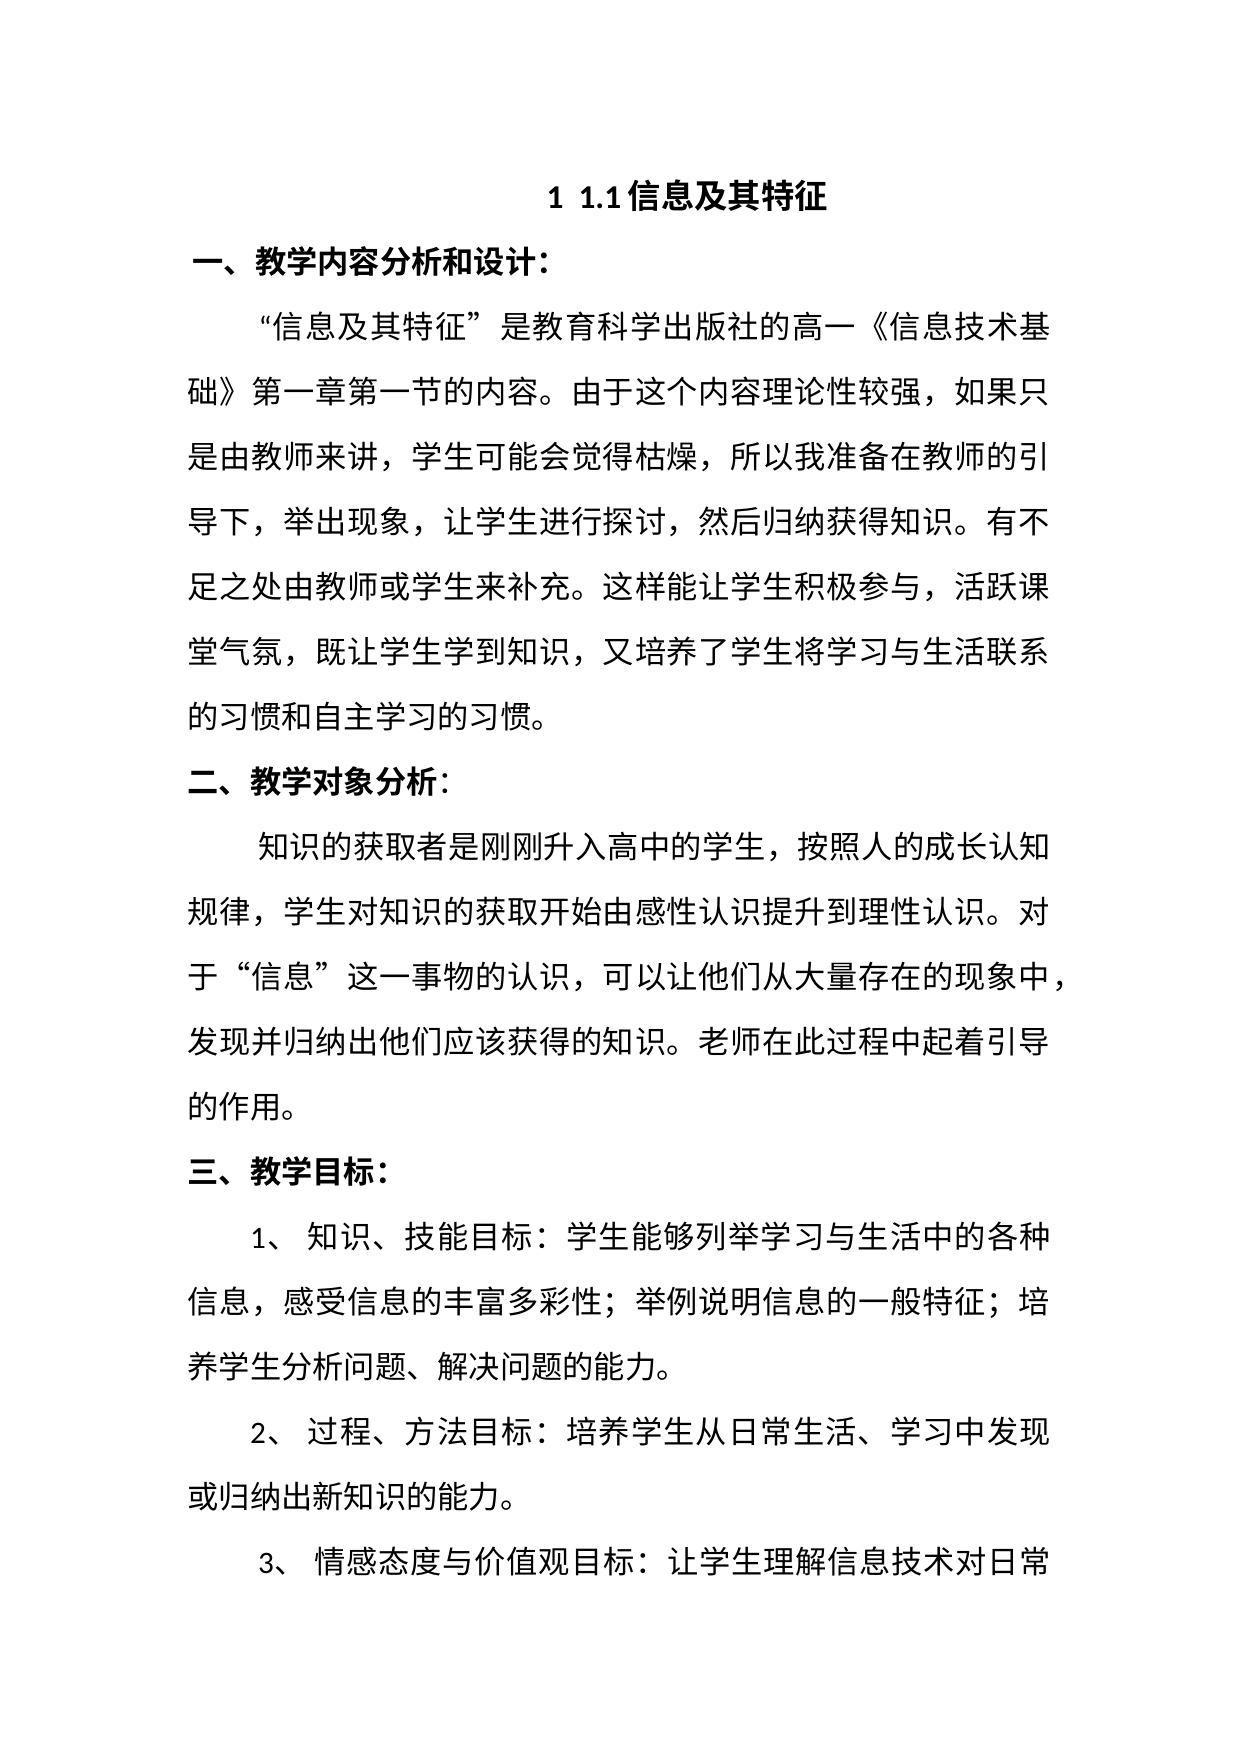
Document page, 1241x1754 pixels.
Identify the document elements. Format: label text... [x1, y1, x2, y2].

text 1 1.1信息及其特征 [187, 162, 1053, 227]
text 一、教学内容分析和设计： [187, 227, 1053, 292]
text 知识的获取者是刚刚升入高中的学生，按照人的成长认知规律，学生对知识的获取开始由感性认识提升到理性认识。对于“信息”这一事物的认识，可以让他们从大量存在的现象中，发现并归纳出他们应该获得的知识。老师在此过程中起着引导的作用。 [187, 812, 1053, 1137]
text 2、 过程、方法目标：培养学生从日常生活、学习中发现或归纳出新知识的能力。 [187, 1397, 1053, 1527]
text 二、教学对象分析： [187, 747, 1053, 812]
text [187, 1527, 1053, 1592]
text 1、 知识、技能目标：学生能够列举学习与生活中的各种信息，感受信息的丰富多彩性；举例说明信息的一般特征；培养学生分析问题、解决问题的能力。 [187, 1202, 1053, 1397]
text 三、教学目标： [187, 1137, 1053, 1202]
text “信息及其特征”是教育科学出版社的高一《信息技术基础》第一章第一节的内容。由于这个内容理论性较强，如果只是由教师来讲，学生可能会觉得枯燥，所以我准备在教师的引导下，举出现象，让学生进行探讨，然后归纳获得知识。有不足之处由教师或学生来补充。这样能让学生积极参与，活跃课堂气氛，既让学生学到知识，又培养了学生将学习与生活联系的习惯和自主学习的习惯。 [187, 292, 1053, 747]
